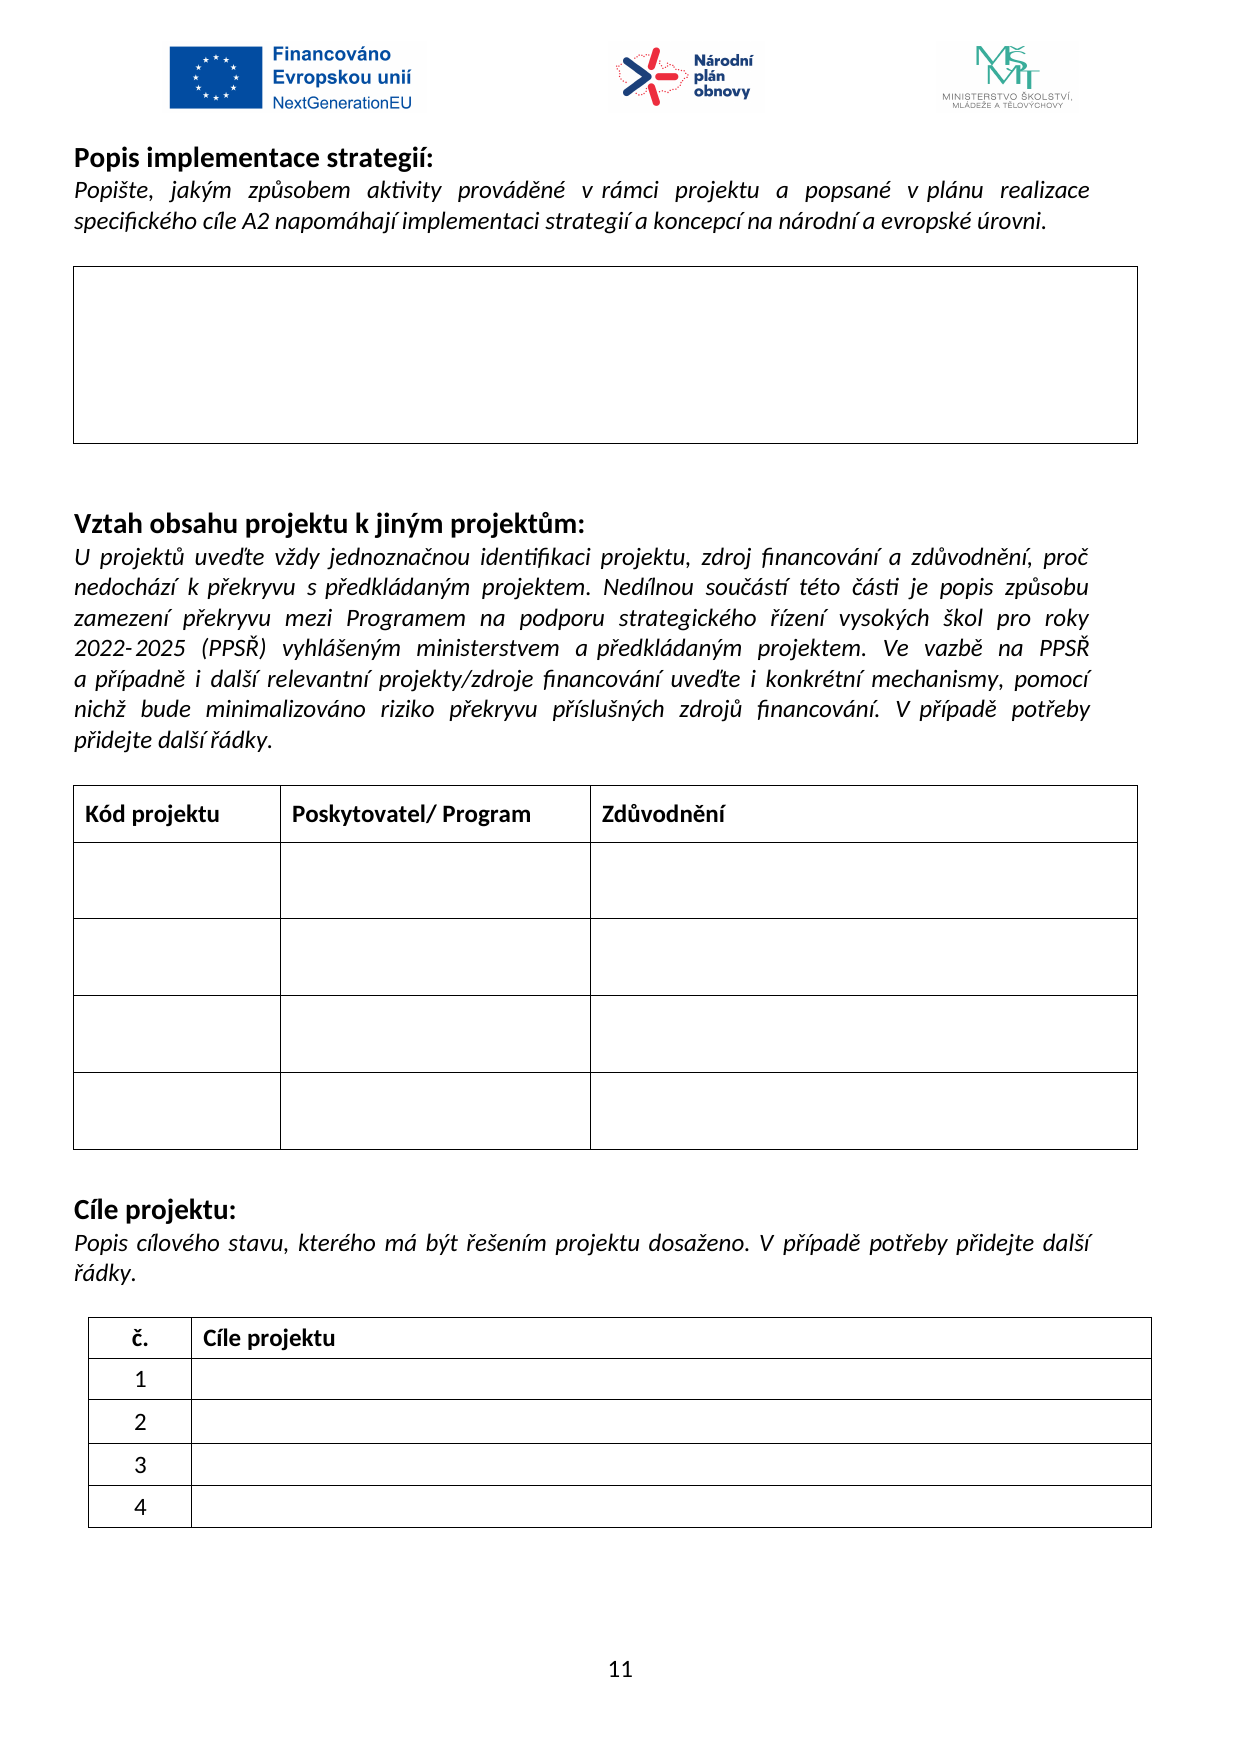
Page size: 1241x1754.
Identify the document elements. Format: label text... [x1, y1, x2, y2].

table_cell [74, 996, 280, 1072]
table_cell 1 [89, 1359, 191, 1399]
table_cell [192, 1486, 1151, 1527]
table_cell [591, 919, 1137, 995]
table_header Zdůvodnění [591, 786, 1137, 842]
picture [936, 41, 1079, 113]
table_cell [281, 996, 590, 1072]
table_cell 2 [89, 1400, 191, 1443]
table_cell [192, 1359, 1151, 1399]
table_cell [591, 996, 1137, 1072]
text Cíle projektu: [74, 1191, 1092, 1227]
text Popis cílového stavu, kterého má být řešením projektu dosaženo. V případě potřeby přidejte další řádky. [74, 1227, 1092, 1288]
table_cell [591, 843, 1137, 918]
table_cell [74, 843, 280, 918]
table_cell [192, 1400, 1151, 1443]
table_header [74, 267, 1137, 443]
picture [161, 41, 428, 113]
text Popište, jakým způsobem aktivity prováděné v rámci projektu a popsané v plánu realizace specifického cíle A2 napomáhají implementaci strategií a koncepcí na národní a evropské úrovni. [74, 174, 1092, 235]
table_header Poskytovatel/ Program [281, 786, 590, 842]
table_header č. [89, 1318, 191, 1358]
table_cell 4 [89, 1486, 191, 1527]
table_header Cíle projektu [192, 1318, 1151, 1358]
table_cell [192, 1444, 1151, 1485]
table_cell [591, 1073, 1137, 1149]
table_cell 3 [89, 1444, 191, 1485]
picture [607, 41, 766, 113]
table_cell [281, 919, 590, 995]
table_header Kód projektu [74, 786, 280, 842]
text Popis implementace strategií: [74, 139, 1092, 174]
text Vztah obsahu projektu k jiným projektům: [74, 505, 1092, 541]
text U projektů uveďte vždy jednoznačnou identifikaci projektu, zdroj financování a zdůvodnění, proč nedochází k překryvu s předkládaným projektem. Nedílnou součástí této části je popis způsobu zamezení překryvu mezi Programem na podporu strategického řízení vysokých škol pro roky 2022-2025 (PPSŘ) vyhlášeným ministerstvem a předkládaným projektem. Ve vazbě na PPSŘ a případně i další relevantní projekty/zdroje financování uveďte i konkrétní mechanismy, pomocí nichž bude minimalizováno riziko překryvu příslušných zdrojů financování. V případě potřeby přidejte další řádky. [74, 541, 1092, 754]
table_cell [281, 1073, 590, 1149]
table_cell [74, 919, 280, 995]
table_cell [74, 1073, 280, 1149]
table_cell [281, 843, 590, 918]
